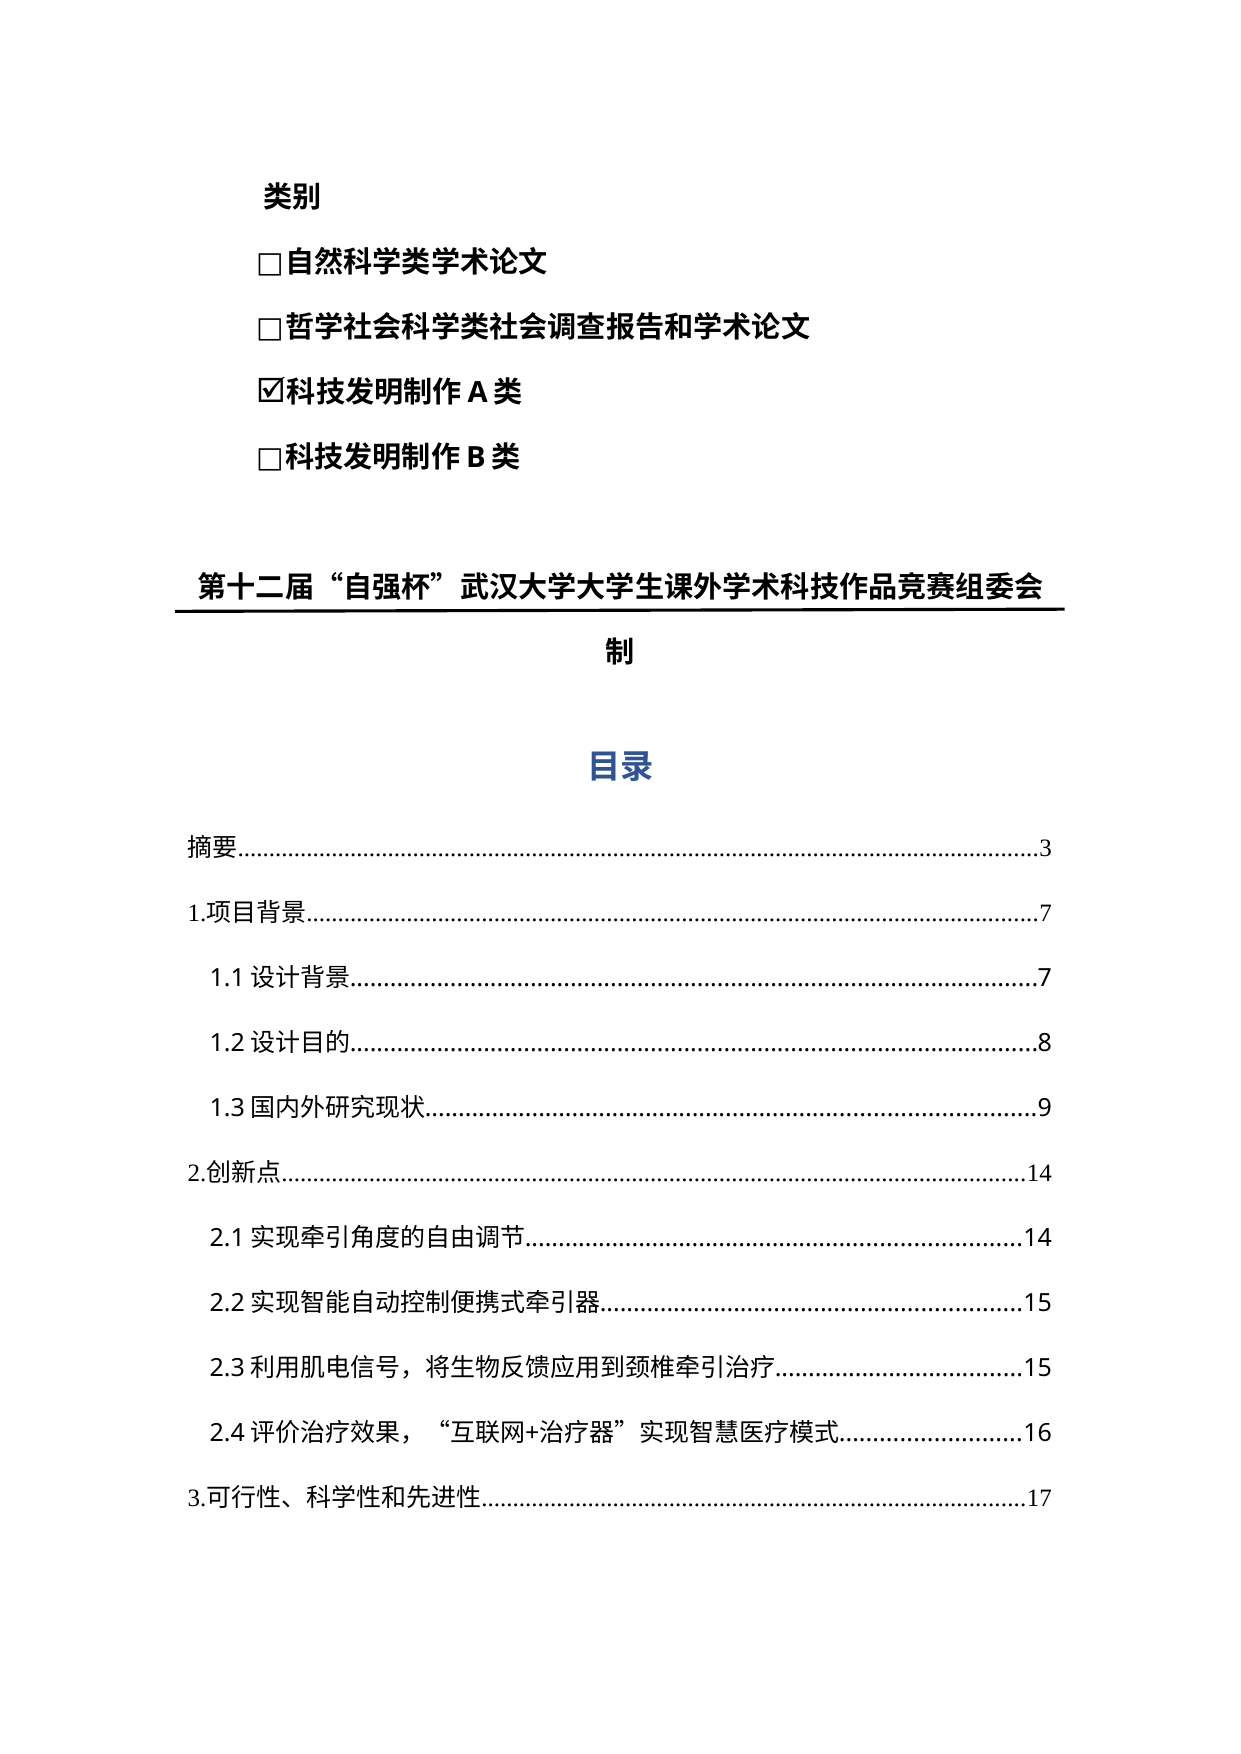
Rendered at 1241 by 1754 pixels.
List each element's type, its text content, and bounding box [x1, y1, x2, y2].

text □自然科学类学术论文 [187, 227, 1053, 292]
text 科技发明制作A类 [187, 357, 1053, 422]
text 第十二届“自强杯”武汉大学大学生课外学术科技作品竞赛组委会制 [187, 552, 1053, 609]
text □哲学社会科学类社会调查报告和学术论文 [187, 292, 1053, 357]
text 第十二届“自强杯”武汉大学大学生课外学术科技作品竞赛组委会制 [187, 611, 1053, 682]
text □科技发明制作B类 [187, 422, 1053, 487]
text 类别 [187, 162, 1053, 227]
